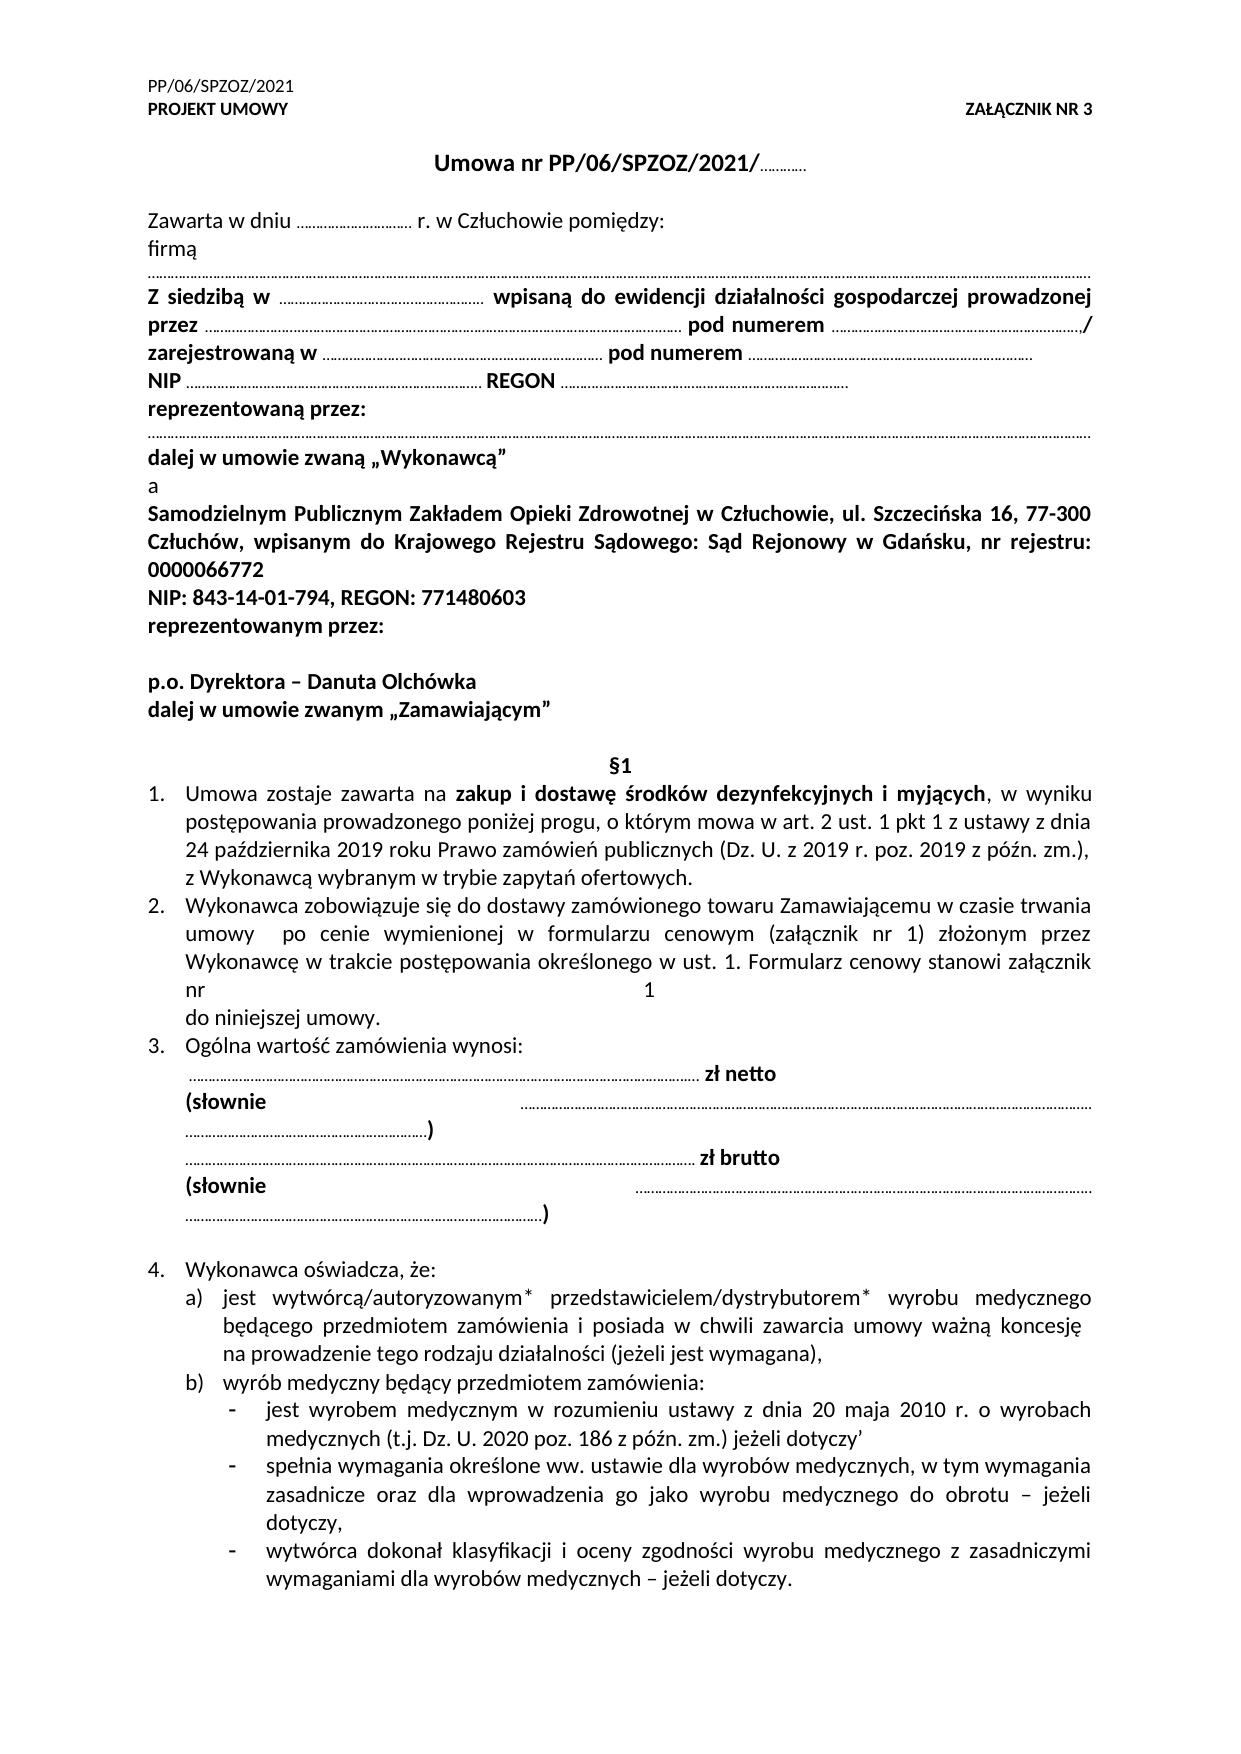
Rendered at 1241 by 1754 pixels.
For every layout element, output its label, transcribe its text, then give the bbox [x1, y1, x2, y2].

list (słownie …………………………………………………………………………………………………………………………………..………………………………………………………) [185, 1087, 1093, 1143]
list (słownie ………………………………………………………………………………………………………..…………………………………………………………………………………) [185, 1171, 1093, 1227]
list Ogólna wartość zamówienia wynosi: [148, 1031, 1093, 1059]
text NIP: 843-14-01-794, REGON: 771480603 [148, 583, 1093, 611]
text ………………………………………………………………………………………………………………………………………………………………………………………………………………………… [148, 262, 1093, 282]
text firmą [148, 234, 1093, 262]
list jest wyrobem medycznym w rozumieniu ustawy z dnia 20 maja 2010 r. o wyrobach medycznych (t.j. Dz. U. 2020 poz. 186 z późn. zm.) jeżeli dotyczy’ [228, 1396, 1093, 1452]
list wytwórca dokonał klasyfikacji i oceny zgodności wyrobu medycznego z zasadniczymi wymaganiami dla wyrobów medycznych – jeżeli dotyczy. [228, 1536, 1093, 1592]
text a [148, 471, 1093, 499]
list ………………………………………………………………………………………………………………….… zł netto [185, 1059, 1093, 1087]
list Wykonawca zobowiązuje się do dostawy zamówionego towaru Zamawiającemu w czasie trwania umowy po cenie wymienionej w formularzu cenowym (załącznik nr 1) złożonym przez Wykonawcę w trakcie postępowania określonego w ust. 1. Formularz cenowy stanowi załącznik nr 1 do niniejszej umowy. [148, 891, 1093, 1031]
text Samodzielnym Publicznym Zakładem Opieki Zdrowotnej w Człuchowie, ul. Szczecińska 16, 77-300 Człuchów, wpisanym do Krajowego Rejestru Sądowego: Sąd Rejonowy w Gdańsku, nr rejestru: 0000066772 [148, 499, 1093, 583]
text NIP ………………………………………………………………….. REGON ………………………………………………………………… [148, 367, 1093, 394]
text dalej w umowie zwanym „Zamawiającym” [148, 695, 1093, 723]
list wyrób medyczny będący przedmiotem zamówienia: [185, 1368, 1093, 1396]
text p.o. Dyrektora – Danuta Olchówka [148, 667, 1093, 695]
text reprezentowaną przez: [148, 394, 1093, 423]
text Umowa nr PP/06/SPZOZ/2021/………… [148, 148, 1093, 178]
text Z siedzibą w ……………………………...…………….. wpisaną do ewidencji działalności gospodarczej prowadzonej przez ……………………..………………………………………………………………………………..…… pod numerem ………………………………………………..……..,/ zarejestrowaną w ………………………………………….…………………… pod numerem …………………………………………..…………………… [148, 282, 1093, 367]
text ………………………………………………………………………………………………………………………………………………………………………………………………………………………… [148, 423, 1093, 443]
list ……………………………………………………………………………………………………………………. zł brutto [185, 1143, 1093, 1171]
text reprezentowanym przez: [148, 611, 1093, 639]
text dalej w umowie zwaną „Wykonawcą” [148, 443, 1093, 471]
list jest wytwórcą/autoryzowanym* przedstawicielem/dystrybutorem* wyrobu medycznego będącego przedmiotem zamówienia i posiada w chwili zawarcia umowy ważną koncesję na prowadzenie tego rodzaju działalności (jeżeli jest wymagana), [185, 1283, 1093, 1368]
list spełnia wymagania określone ww. ustawie dla wyrobów medycznych, w tym wymagania zasadnicze oraz dla wprowadzenia go jako wyrobu medycznego do obrotu – jeżeli dotyczy, [228, 1452, 1093, 1536]
text §1 [148, 751, 1093, 779]
text Zawarta w dniu ………………………… r. w Człuchowie pomiędzy: [148, 206, 1093, 234]
list Wykonawca oświadcza, że: [148, 1256, 1093, 1283]
list Umowa zostaje zawarta na zakup i dostawę środków dezynfekcyjnych i myjących, w wyniku postępowania prowadzonego poniżej progu, o którym mowa w art. 2 ust. 1 pkt 1 z ustawy z dnia 24 października 2019 roku Prawo zamówień publicznych (Dz. U. z 2019 r. poz. 2019 z późn. zm.), z Wykonawcą wybranym w trybie zapytań ofertowych. [148, 779, 1093, 891]
